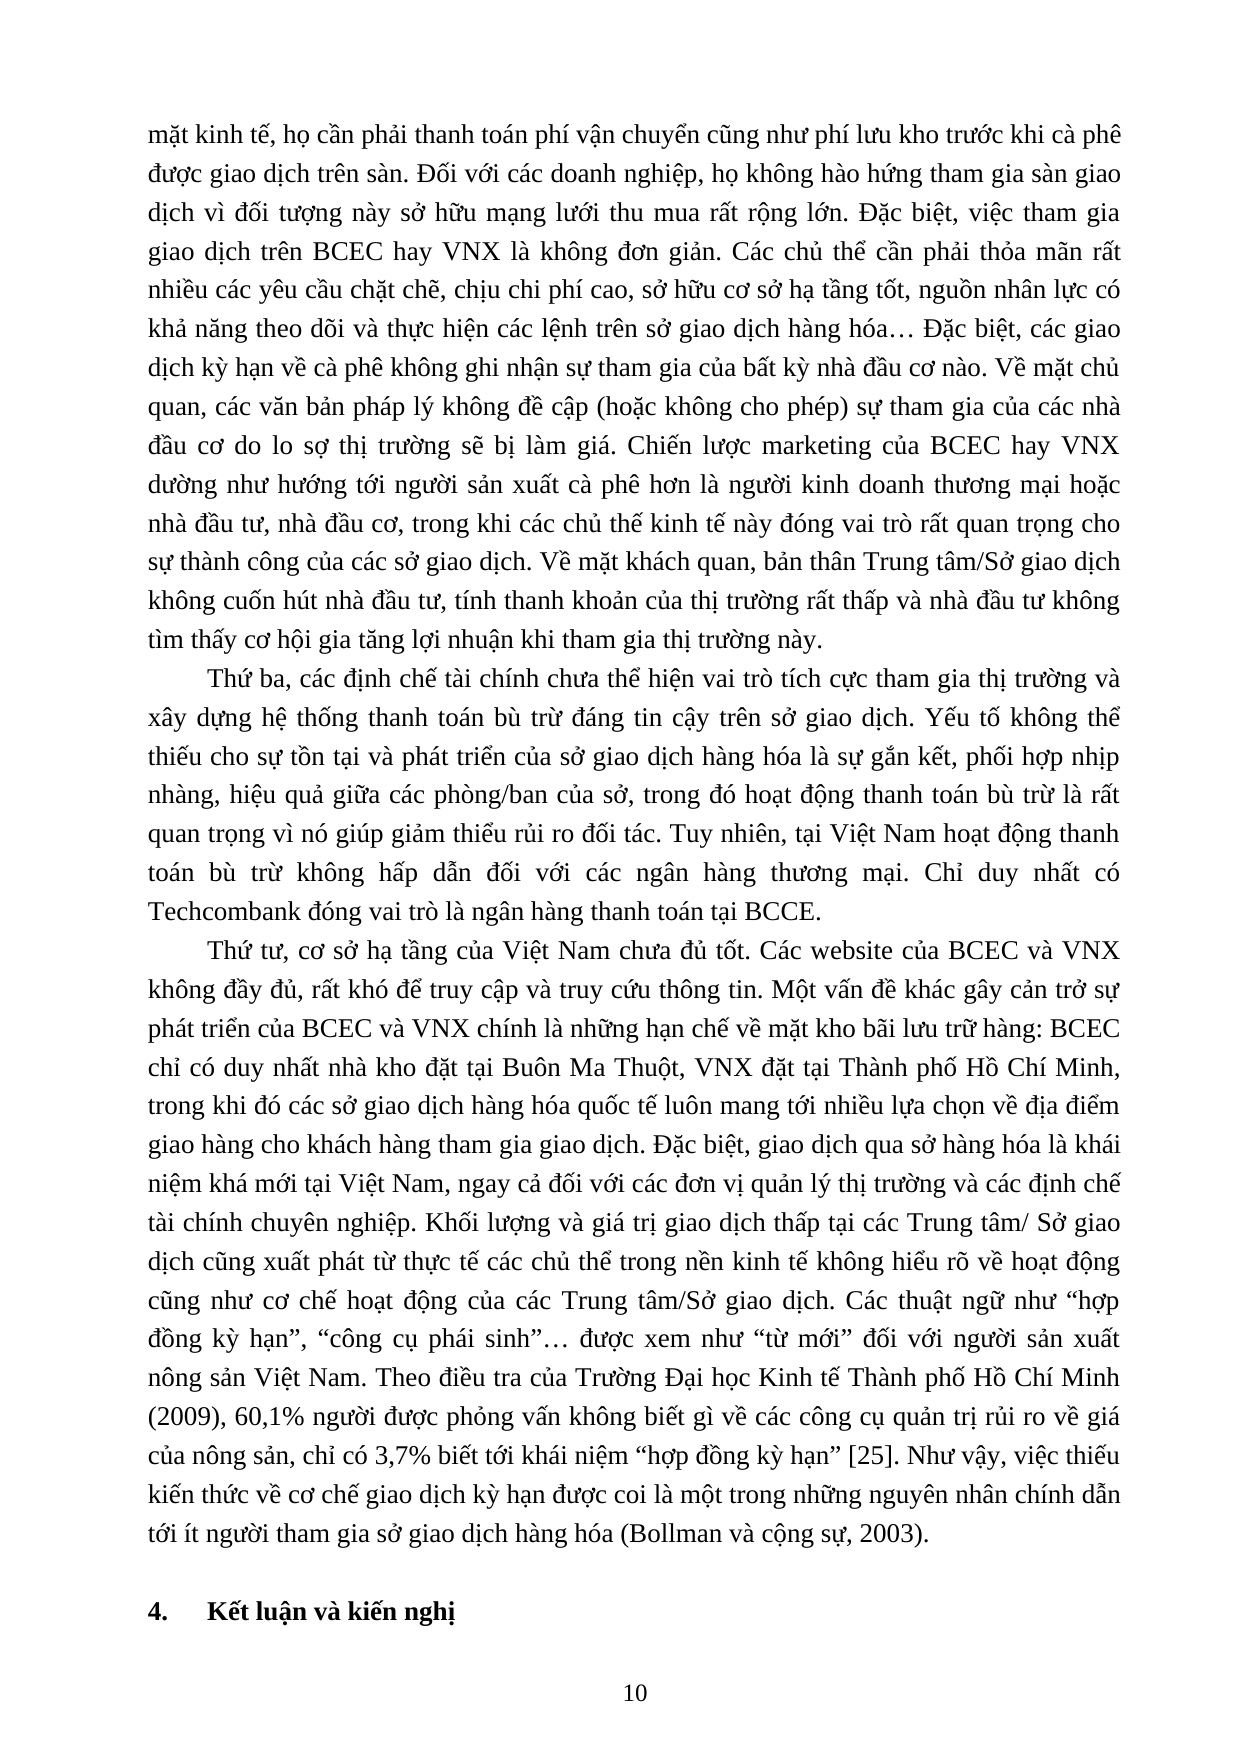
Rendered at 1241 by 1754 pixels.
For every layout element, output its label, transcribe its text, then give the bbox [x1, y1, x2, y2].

list Thứ tư, cơ sở hạ tầng của Việt Nam chưa đủ tốt. Các website của BCEC và VNX không đầy đủ, rất khó để truy cập và truy cứu thông tin. Một vấn đề khác gây cản trở sự phát triển của BCEC và VNX chính là những hạn chế về mặt kho bãi lưu trữ hàng: BCEC chỉ có duy nhất nhà kho đặt tại Buôn Ma Thuột, VNX đặt tại Thành phố Hồ Chí Minh, trong khi đó các sở giao dịch hàng hóa quốc tế luôn mang tới nhiều lựa chọn về địa điểm giao hàng cho khách hàng tham gia giao dịch. Đặc biệt, giao dịch qua sở hàng hóa là khái niệm khá mới tại Việt Nam, ngay cả đối với các đơn vị quản lý thị trường và các định chế tài chính chuyên nghiệp. Khối lượng và giá trị giao dịch thấp tại các Trung tâm/ Sở giao dịch cũng xuất phát từ thực tế các chủ thể trong nền kinh tế không hiểu rõ về hoạt động cũng như cơ chế hoạt động của các Trung tâm/Sở giao dịch. Các thuật ngữ như “hợp đồng kỳ hạn”, “công cụ phái sinh”… được xem như “từ mới” đối với người sản xuất nông sản Việt Nam. Theo điều tra của Trường Đại học Kinh tế Thành phố Hồ Chí Minh (2009), 60,1% người được phỏng vấn không biết gì về các công cụ quản trị rủi ro về giá của nông sản, chỉ có 3,7% biết tới khái niệm “hợp đồng kỳ hạn” [25]. Như vậy, việc thiếu kiến thức về cơ chế giao dịch kỳ hạn được coi là một trong những nguyên nhân chính dẫn tới ít người tham gia sở giao dịch hàng hóa (Bollman và cộng sự, 2003). [148, 934, 1122, 1548]
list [148, 118, 1122, 654]
list Thứ ba, các định chế tài chính chưa thể hiện vai trò tích cực tham gia thị trường và xây dựng hệ thống thanh toán bù trừ đáng tin cậy trên sở giao dịch. Yếu tố không thể thiếu cho sự tồn tại và phát triển của sở giao dịch hàng hóa là sự gắn kết, phối hợp nhịp nhàng, hiệu quả giữa các phòng/ban của sở, trong đó hoạt động thanh toán bù trừ là rất quan trọng vì nó giúp giảm thiểu rủi ro đối tác. Tuy nhiên, tại Việt Nam hoạt động thanh toán bù trừ không hấp dẫn đối với các ngân hàng thương mại. Chỉ duy nhất có Techcombank đóng vai trò là ngân hàng thanh toán tại BCCE. [148, 662, 1122, 926]
subtitle Kết luận và kiến nghị [148, 1594, 1122, 1626]
